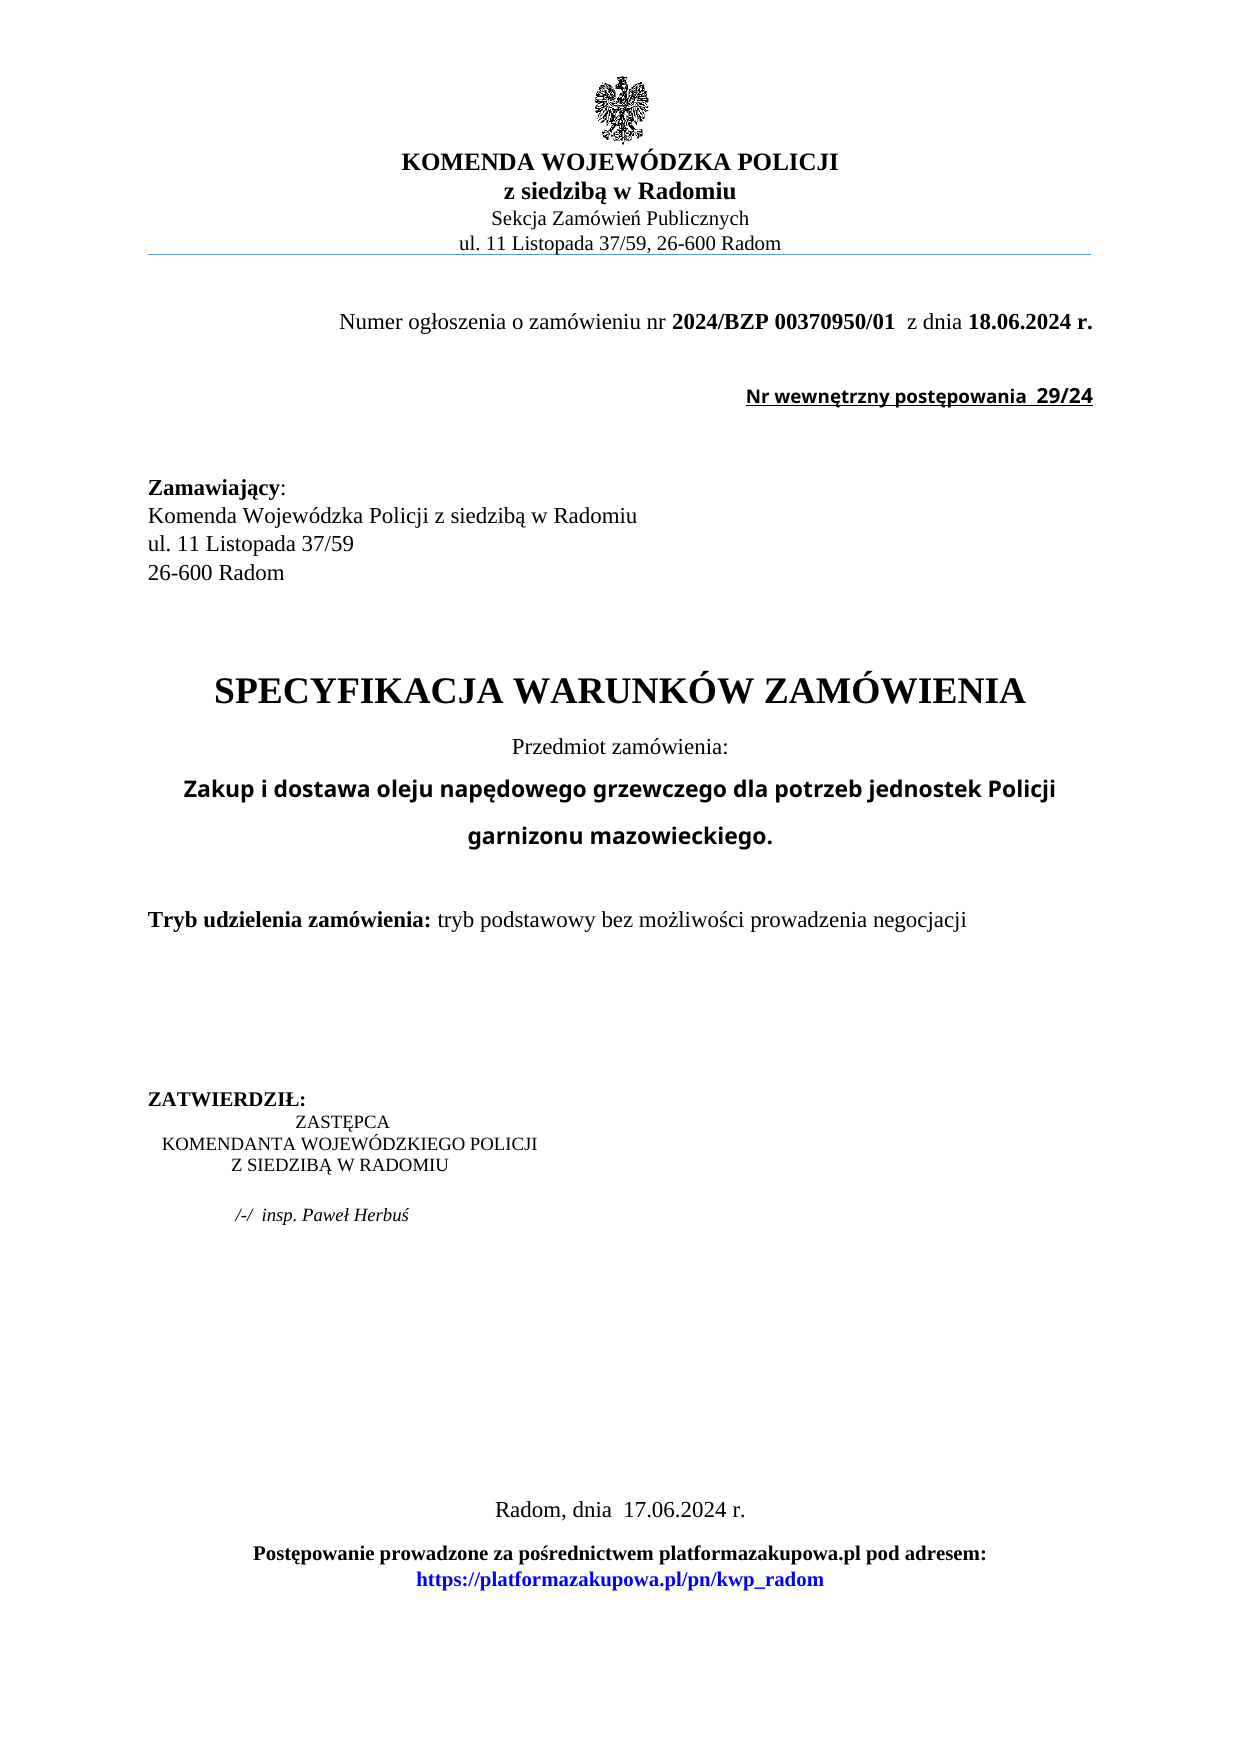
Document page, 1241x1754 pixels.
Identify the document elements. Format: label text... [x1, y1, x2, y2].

text SPECYFIKACJA WARUNKÓW ZAMÓWIENIA [148, 669, 1093, 712]
text Nr wewnętrzny postępowania 29/24 [148, 381, 1093, 409]
picture [589, 73, 651, 148]
text Tryb udzielenia zamówienia: tryb podstawowy bez możliwości prowadzenia negocjacji [148, 906, 1093, 932]
text Radom, dnia 17.06.2024 r. [148, 1496, 1093, 1522]
text Przedmiot zamówienia: [148, 733, 1093, 760]
text KOMENDANTA WOJEWÓDZKIEGO POLICJI [148, 1133, 1093, 1154]
text Zakup i dostawa oleju napędowego grzewczego dla potrzeb jednostek Policji garnizonu mazowieckiego. [148, 773, 1093, 851]
text /-/ insp. Paweł Herbuś [148, 1204, 1093, 1225]
text Postępowanie prowadzone za pośrednictwem platformazakupowa.pl pod adresem: https://platformazakupowa.pl/pn/kwp_radom [148, 1541, 1093, 1591]
text Z SIEDZIBĄ W RADOMIU [148, 1154, 1093, 1176]
text ZATWIERDZIŁ: [148, 1087, 1093, 1111]
text Zamawiający: Komenda Wojewódzka Policji z siedzibą w Radomiu ul. 11 Listopada 37/59 26-600 Radom [148, 474, 1093, 585]
text ZASTĘPCA [221, 1111, 1093, 1133]
text Numer ogłoszenia o zamówieniu nr 2024/BZP 00370950/01 z dnia 18.06.2024 r. [148, 308, 1093, 334]
